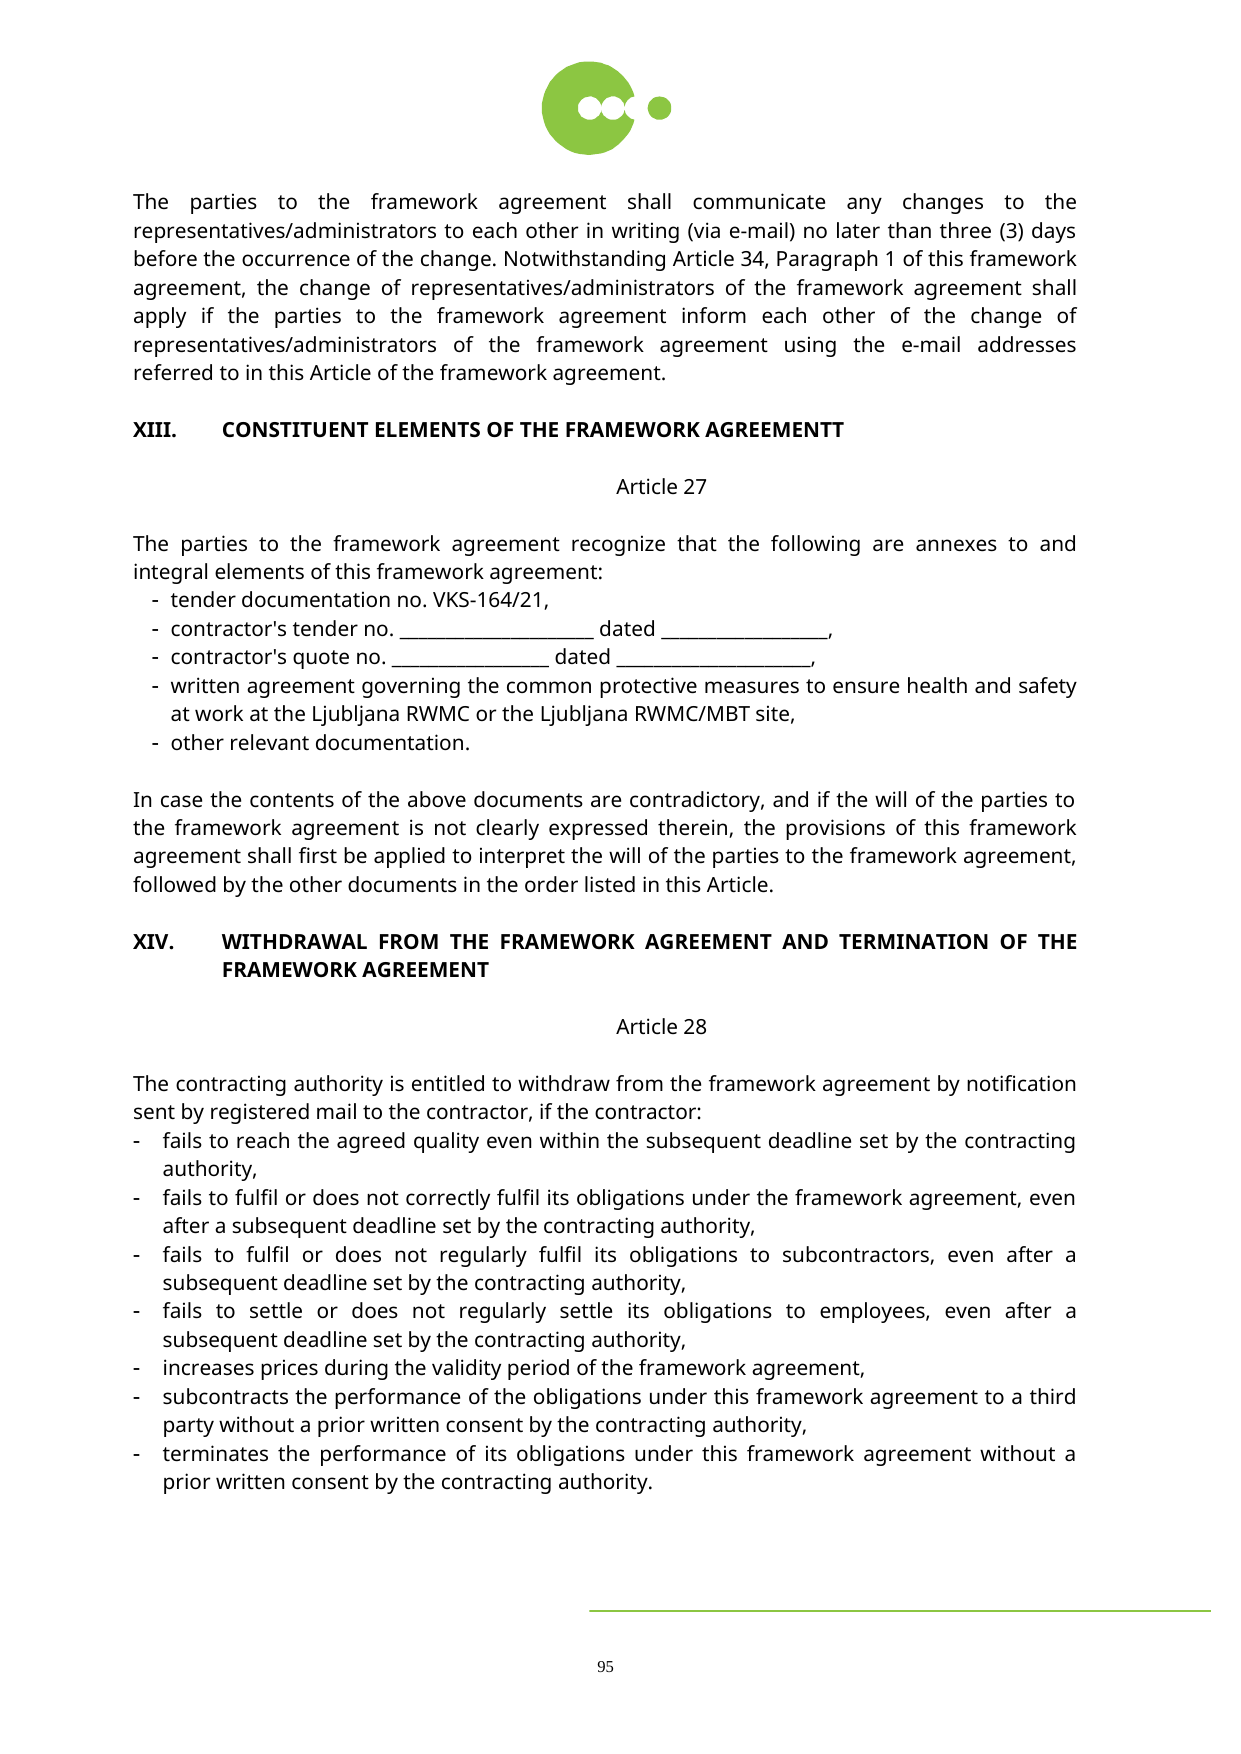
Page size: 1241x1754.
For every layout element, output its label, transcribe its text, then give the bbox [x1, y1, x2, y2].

list contractor's quote no. _________________ dated _____________________, [152, 642, 1078, 671]
list written agreement governing the common protective measures to ensure health and safety at work at the Ljubljana RWMC or the Ljubljana RWMC/MBT site, [152, 671, 1078, 728]
list subcontracts the performance of the obligations under this framework agreement to a third party without a prior written consent by the contracting authority, [133, 1382, 1078, 1439]
list tender documentation no. VKS-164/21, [152, 586, 1078, 614]
text In case the contents of the above documents are contradictory, and if the will of the parties to the framework agreement is not clearly expressed therein, the provisions of this framework agreement shall first be applied to interpret the will of the parties to the framework agreement, followed by the other documents in the order listed in this Article. [133, 785, 1078, 898]
text Article 28 [245, 1012, 1078, 1041]
list fails to fulfil or does not correctly fulfil its obligations under the framework agreement, even after a subsequent deadline set by the contracting authority, [133, 1183, 1078, 1240]
list fails to fulfil or does not regularly fulfil its obligations to subcontractors, even after a subsequent deadline set by the contracting authority, [133, 1240, 1078, 1297]
list contractor's tender no. _____________________ dated __________________, [152, 614, 1078, 642]
list fails to reach the agreed quality even within the subsequent deadline set by the contracting authority, [133, 1126, 1078, 1183]
text The parties to the framework agreement shall communicate any changes to the representatives/administrators to each other in writing (via e-mail) no later than three (3) days before the occurrence of the change. Notwithstanding Article 34, Paragraph 1 of this framework agreement, the change of representatives/administrators of the framework agreement shall apply if the parties to the framework agreement inform each other of the change of representatives/administrators of the framework agreement using the e-mail addresses referred to in this Article of the framework agreement. [133, 187, 1078, 387]
list other relevant documentation. [152, 728, 1078, 756]
list increases prices during the validity period of the framework agreement, [133, 1353, 1078, 1382]
list fails to settle or does not regularly settle its obligations to employees, even after a subsequent deadline set by the contracting authority, [133, 1297, 1078, 1353]
text Article 27 [245, 472, 1078, 500]
list terminates the performance of its obligations under this framework agreement without a prior written consent by the contracting authority. [133, 1439, 1078, 1496]
text The contracting authority is entitled to withdraw from the framework agreement by notification sent by registered mail to the contractor, if the contractor: [133, 1069, 1078, 1126]
list CONSTITUENT ELEMENTS OF THE FRAMEWORK AGREEMENTT [133, 415, 1078, 443]
list WITHDRAWAL FROM THE FRAMEWORK AGREEMENT AND TERMINATION OF THE FRAMEWORK AGREEMENT [133, 927, 1078, 984]
text The parties to the framework agreement recognize that the following are annexes to and integral elements of this framework agreement: [133, 529, 1078, 586]
